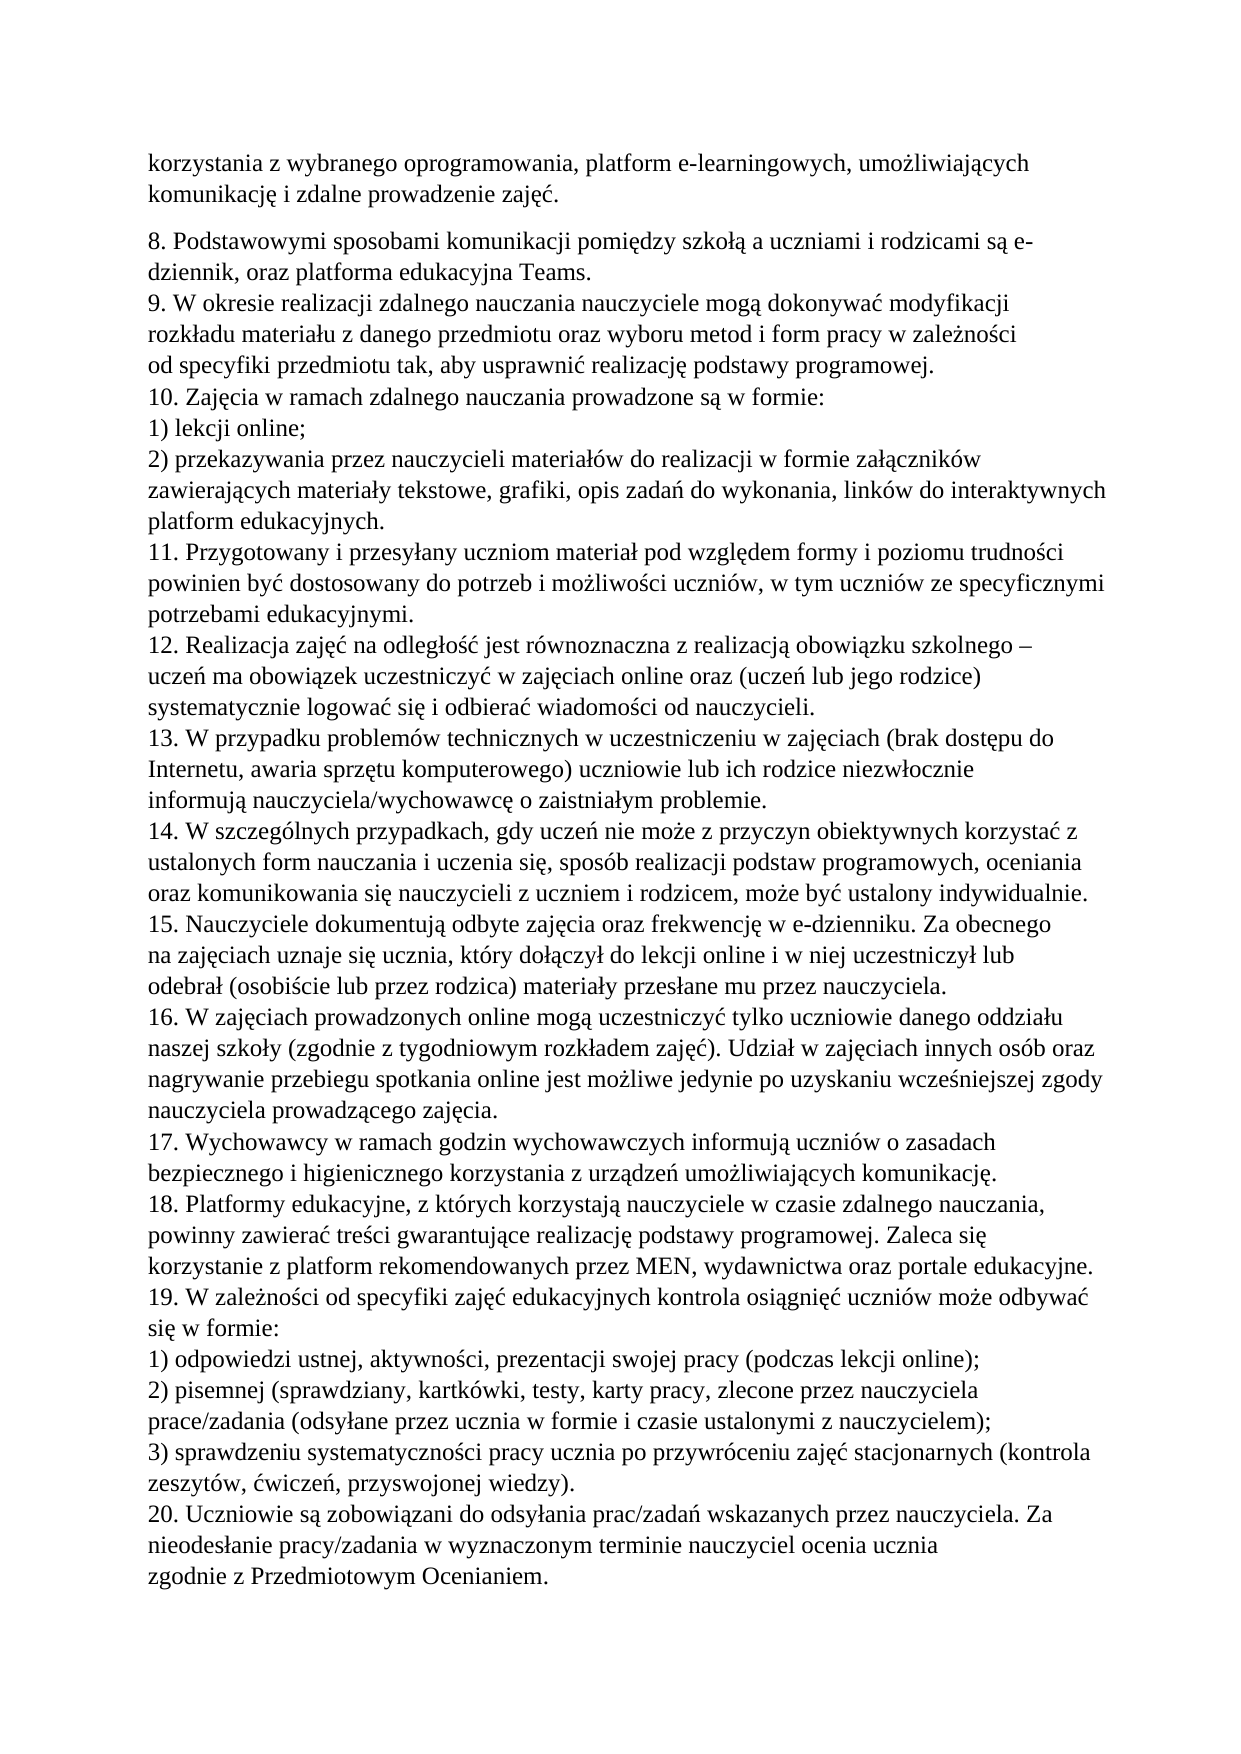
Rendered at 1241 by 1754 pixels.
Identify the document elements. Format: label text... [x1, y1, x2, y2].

text 8. Podstawowymi sposobami komunikacji pomiędzy szkołą a uczniami i rodzicami są e- dziennik, oraz platforma edukacyjna Teams. 9. W okresie realizacji zdalnego nauczania nauczyciele mogą dokonywać modyfikacji rozkładu materiału z danego przedmiotu oraz wyboru metod i form pracy w zależności od specyfiki przedmiotu tak, aby usprawnić realizację podstawy programowej. 10. Zajęcia w ramach zdalnego nauczania prowadzone są w formie: 1) lekcji online; 2) przekazywania przez nauczycieli materiałów do realizacji w formie załączników zawierających materiały tekstowe, grafiki, opis zadań do wykonania, linków do interaktywnych platform edukacyjnych. 11. Przygotowany i przesyłany uczniom materiał pod względem formy i poziomu trudności powinien być dostosowany do potrzeb i możliwości uczniów, w tym uczniów ze specyficznymi potrzebami edukacyjnymi. 12. Realizacja zajęć na odległość jest równoznaczna z realizacją obowiązku szkolnego – uczeń ma obowiązek uczestniczyć w zajęciach online oraz (uczeń lub jego rodzice) systematycznie logować się i odbierać wiadomości od nauczycieli. 13. W przypadku problemów technicznych w uczestniczeniu w zajęciach (brak dostępu do Internetu, awaria sprzętu komputerowego) uczniowie lub ich rodzice niezwłocznie informują nauczyciela/wychowawcę o zaistniałym problemie. 14. W szczególnych przypadkach, gdy uczeń nie może z przyczyn obiektywnych korzystać z ustalonych form nauczania i uczenia się, sposób realizacji podstaw programowych, oceniania oraz komunikowania się nauczycieli z uczniem i rodzicem, może być ustalony indywidualnie. 15. Nauczyciele dokumentują odbyte zajęcia oraz frekwencję w e-dzienniku. Za obecnego na zajęciach uznaje się ucznia, który dołączył do lekcji online i w niej uczestniczył lub odebrał (osobiście lub przez rodzica) materiały przesłane mu przez nauczyciela. 16. W zajęciach prowadzonych online mogą uczestniczyć tylko uczniowie danego oddziału naszej szkoły (zgodnie z tygodniowym rozkładem zajęć). Udział w zajęciach innych osób oraz nagrywanie przebiegu spotkania online jest możliwe jedynie po uzyskaniu wcześniejszej zgody nauczyciela prowadzącego zajęcia. 17. Wychowawcy w ramach godzin wychowawczych informują uczniów o zasadach bezpiecznego i higienicznego korzystania z urządzeń umożliwiających komunikację. 18. Platformy edukacyjne, z których korzystają nauczyciele w czasie zdalnego nauczania, powinny zawierać treści gwarantujące realizację podstawy programowej. Zaleca się korzystanie z platform rekomendowanych przez MEN, wydawnictwa oraz portale edukacyjne. 19. W zależności od specyfiki zajęć edukacyjnych kontrola osiągnięć uczniów może odbywać się w formie: 1) odpowiedzi ustnej, aktywności, prezentacji swojej pracy (podczas lekcji online); 2) pisemnej (sprawdziany, kartkówki, testy, karty pracy, zlecone przez nauczyciela prace/zadania (odsyłane przez ucznia w formie i czasie ustalonymi z nauczycielem); [148, 226, 1107, 1435]
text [148, 1437, 1107, 1590]
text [148, 148, 1107, 207]
